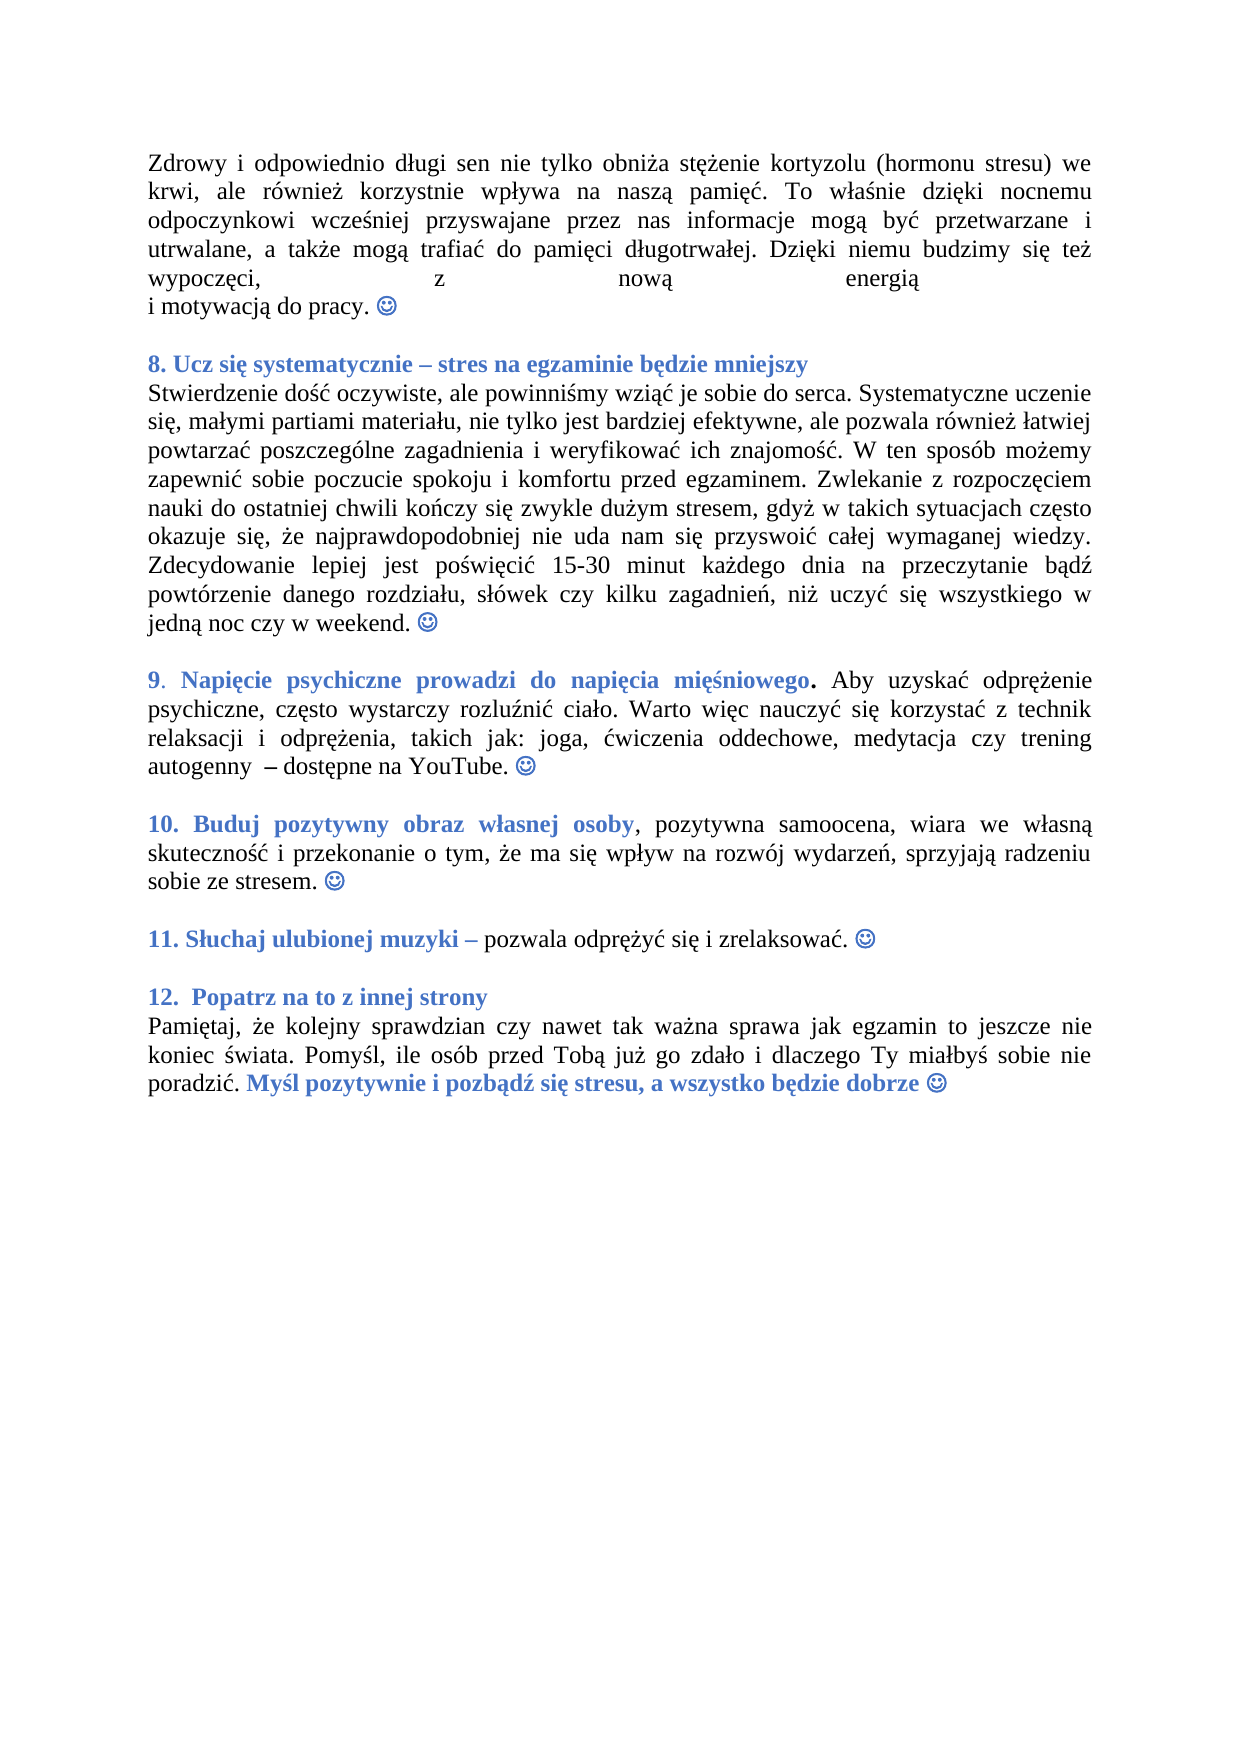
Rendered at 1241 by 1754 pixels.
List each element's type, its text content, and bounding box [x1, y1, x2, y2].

text 9. Napięcie psychiczne prowadzi do napięcia mięśniowego. Aby uzyskać odprężenie psychiczne, często wystarczy rozluźnić ciało. Warto więc nauczyć się korzystać z technik relaksacji i odprężenia, takich jak: joga, ćwiczenia oddechowe, medytacja czy trening autogenny – dostępne na YouTube. [148, 665, 1093, 780]
text Stwierdzenie dość oczywiste, ale powinniśmy wziąć je sobie do serca. Systematyczne uczenie się, małymi partiami materiału, nie tylko jest bardziej efektywne, ale pozwala również łatwiej powtarzać poszczególne zagadnienia i weryfikować ich znajomość. W ten sposób możemy zapewnić sobie poczucie spokoju i komfortu przed egzaminem. Zwlekanie z rozpoczęciem nauki do ostatniej chwili kończy się zwykle dużym stresem, gdyż w takich sytuacjach często okazuje się, że najprawdopodobniej nie uda nam się przyswoić całej wymaganej wiedzy. Zdecydowanie lepiej jest poświęcić 15-30 minut każdego dnia na przeczytanie bądź powtórzenie danego rozdziału, słówek czy kilku zagadnień, niż uczyć się wszystkiego w jedną noc czy w weekend. [148, 378, 1093, 636]
text 11. Słuchaj ulubionej muzyki – pozwala odprężyć się i zrelaksować. [148, 924, 1093, 953]
text 8. Ucz się systematycznie – stres na egzaminie będzie mniejszy [148, 349, 1093, 378]
text 10. Buduj pozytywny obraz własnej osoby, pozytywna samoocena, wiara we własną skuteczność i przekonanie o tym, że ma się wpływ na rozwój wydarzeń, sprzyjają radzeniu sobie ze stresem. [148, 809, 1093, 895]
text Zdrowy i odpowiednio długi sen nie tylko obniża stężenie kortyzolu (hormonu stresu) we krwi, ale również korzystnie wpływa na naszą pamięć. To właśnie dzięki nocnemu odpoczynkowi wcześniej przyswajane przez nas informacje mogą być przetwarzane i utrwalane, a także mogą trafiać do pamięci długotrwałej. Dzięki niemu budzimy się też wypoczęci, z nową energią i motywacją do pracy. [148, 148, 1093, 320]
text Pamiętaj, że kolejny sprawdzian czy nawet tak ważna sprawa jak egzamin to jeszcze nie koniec świata. Pomyśl, ile osób przed Tobą już go zdało i dlaczego Ty miałbyś sobie nie poradzić. Myśl pozytywnie i pozbądź się stresu, a wszystko będzie dobrze [148, 1011, 1093, 1097]
text 12. Popatrz na to z innej strony [148, 982, 1093, 1011]
